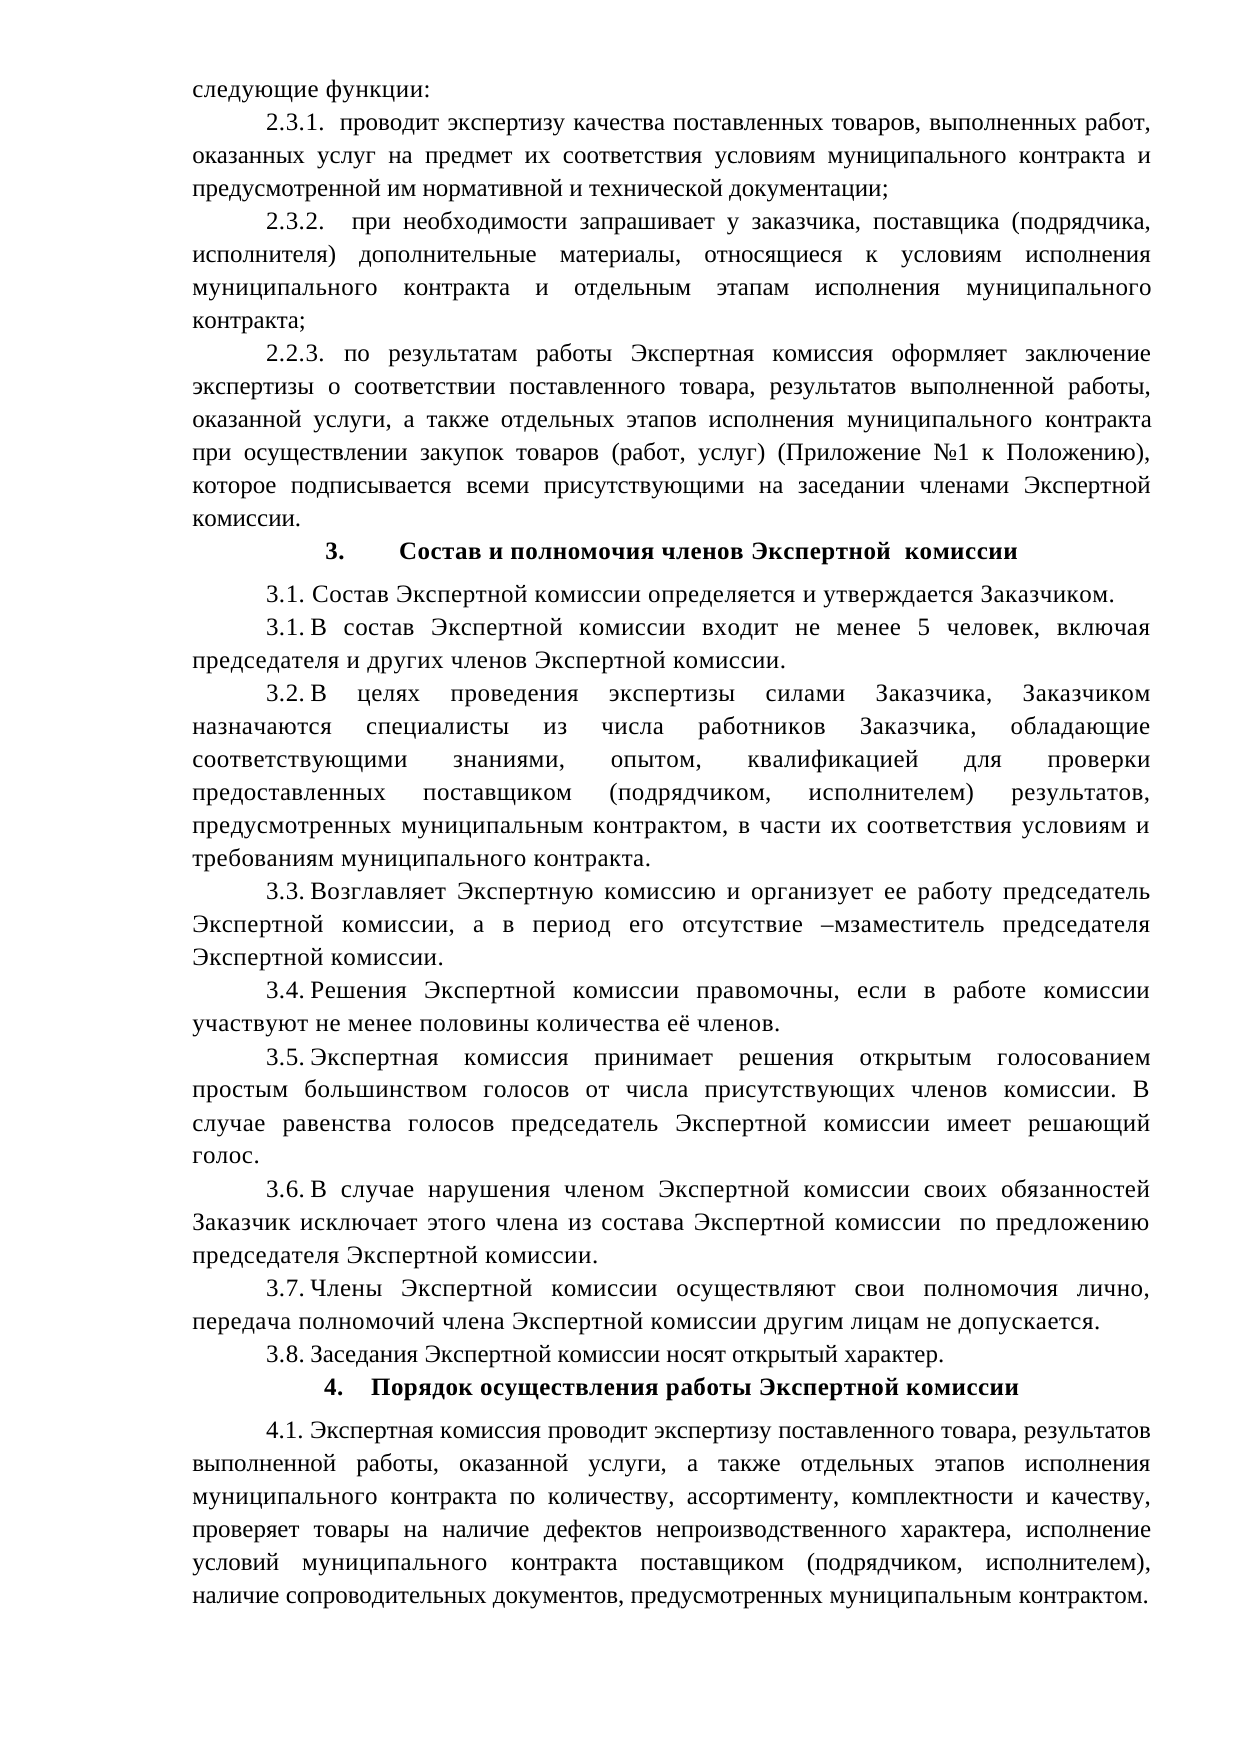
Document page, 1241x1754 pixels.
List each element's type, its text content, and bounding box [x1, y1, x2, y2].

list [192, 74, 1152, 103]
list Состав и полномочия членов Экспертной комиссии [192, 536, 1152, 565]
list Заседания Экспертной комиссии носят открытый характер. [192, 1339, 1152, 1367]
list В случае нарушения членом Экспертной комиссии своих обязанностей Заказчик исключает этого члена из состава Экспертной комиссии по предложению председателя Экспертной комиссии. [192, 1174, 1152, 1268]
list 3.1. Состав Экспертной комиссии определяется и утверждается Заказчиком. [192, 579, 1152, 608]
list Решения Экспертной комиссии правомочны, если в работе комиссии участвуют не менее половины количества её членов. [192, 976, 1152, 1037]
list В состав Экспертной комиссии входит не менее 5 человек, включая председателя и других членов Экспертной комиссии. [192, 612, 1152, 674]
list при необходимости запрашивает у заказчика, поставщика (подрядчика, исполнителя) дополнительные материалы, относящиеся к условиям исполнения муниципального контракта и отдельным этапам исполнения муниципального контракта; [192, 206, 1152, 334]
text 2.2.3. по результатам работы Экспертная комиссия оформляет заключение экспертизы о соответствии поставленного товара, результатов выполненной работы, оказанной услуги, а также отдельных этапов исполнения муниципального контракта при осуществлении закупок товаров (работ, услуг) (Приложение №1 к Положению), которое подписывается всеми присутствующими на заседании членами Экспертной комиссии. [192, 338, 1152, 532]
list В целях проведения экспертизы силами Заказчика, Заказчиком назначаются специалисты из числа работников Заказчика, обладающие соответствующими знаниями, опытом, квалификацией для проверки предоставленных поставщиком (подрядчиком, исполнителем) результатов, предусмотренных муниципальным контрактом, в части их соответствия условиям и требованиям муниципального контракта. [192, 678, 1152, 872]
list проводит экспертизу качества поставленных товаров, выполненных работ, оказанных услуг на предмет их соответствия условиям муниципального контракта и предусмотренной им нормативной и технической документации; [192, 107, 1152, 202]
list Порядок осуществления работы Экспертной комиссии [192, 1372, 1152, 1401]
list Члены Экспертной комиссии осуществляют свои полномочия лично, передача полномочий члена Экспертной комиссии другим лицам не допускается. [192, 1273, 1152, 1334]
list Возглавляет Экспертную комиссию и организует ее работу председатель Экспертной комиссии, а в период его отсутствие –мзаместитель председателя Экспертной комиссии. [192, 876, 1152, 971]
list Экспертная комиссия принимает решения открытым голосованием простым большинством голосов от числа присутствующих членов комиссии. В случае равенства голосов председатель Экспертной комиссии имеет решающий голос. [192, 1042, 1152, 1169]
text 4.1. Экспертная комиссия проводит экспертизу поставленного товара, результатов выполненной работы, оказанной услуги, а также отдельных этапов исполнения муниципального контракта по количеству, ассортименту, комплектности и качеству, проверяет товары на наличие дефектов непроизводственного характера, исполнение условий муниципального контракта поставщиком (подрядчиком, исполнителем), наличие сопроводительных документов, предусмотренных муниципальным контрактом. [192, 1415, 1152, 1609]
